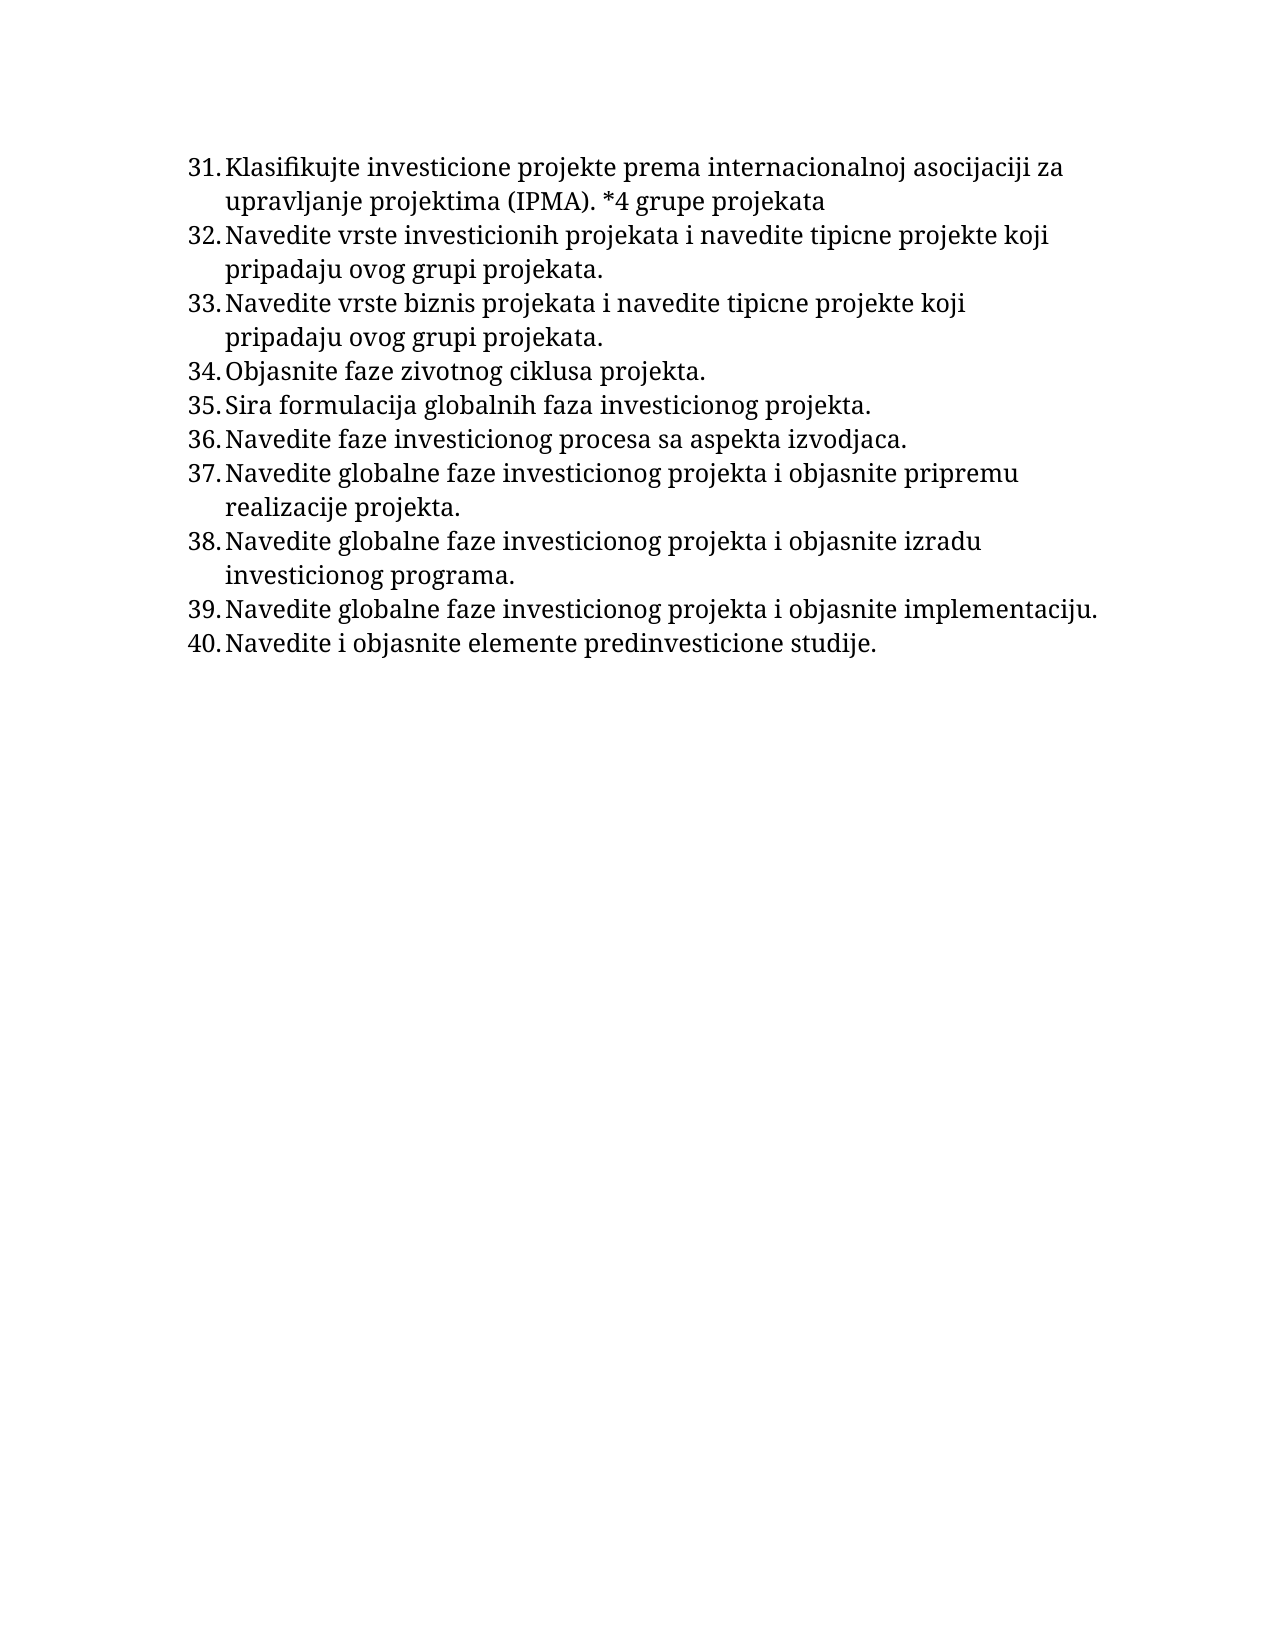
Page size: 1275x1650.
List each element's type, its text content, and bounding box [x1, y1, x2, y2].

list Objasnite faze zivotnog ciklusa projekta. [187, 354, 1125, 388]
list Navedite vrste biznis projekata i navedite tipicne projekte koji pripadaju ovog grupi projekata. [187, 286, 1029, 354]
list Navedite globalne faze investicionog projekta i objasnite implementaciju. [187, 591, 1125, 626]
list Sira formulacija globalnih faza investicionog projekta. [187, 388, 1125, 422]
list Klasifikujte investicione projekte prema internacionalnoj asocijaciji za upravljanje projektima (IPMA). *4 grupe projekata [187, 149, 1119, 218]
list Navedite globalne faze investicionog projekta i objasnite izradu investicionog programa. [187, 524, 1125, 591]
list Navedite globalne faze investicionog projekta i objasnite pripremu realizacije projekta. [187, 456, 1125, 524]
list Navedite i objasnite elemente predinvesticione studije. [187, 626, 1125, 659]
list Navedite faze investicionog procesa sa aspekta izvodjaca. [187, 422, 1125, 456]
list Navedite vrste investicionih projekata i navedite tipicne projekte koji pripadaju ovog grupi projekata. [187, 218, 1096, 286]
